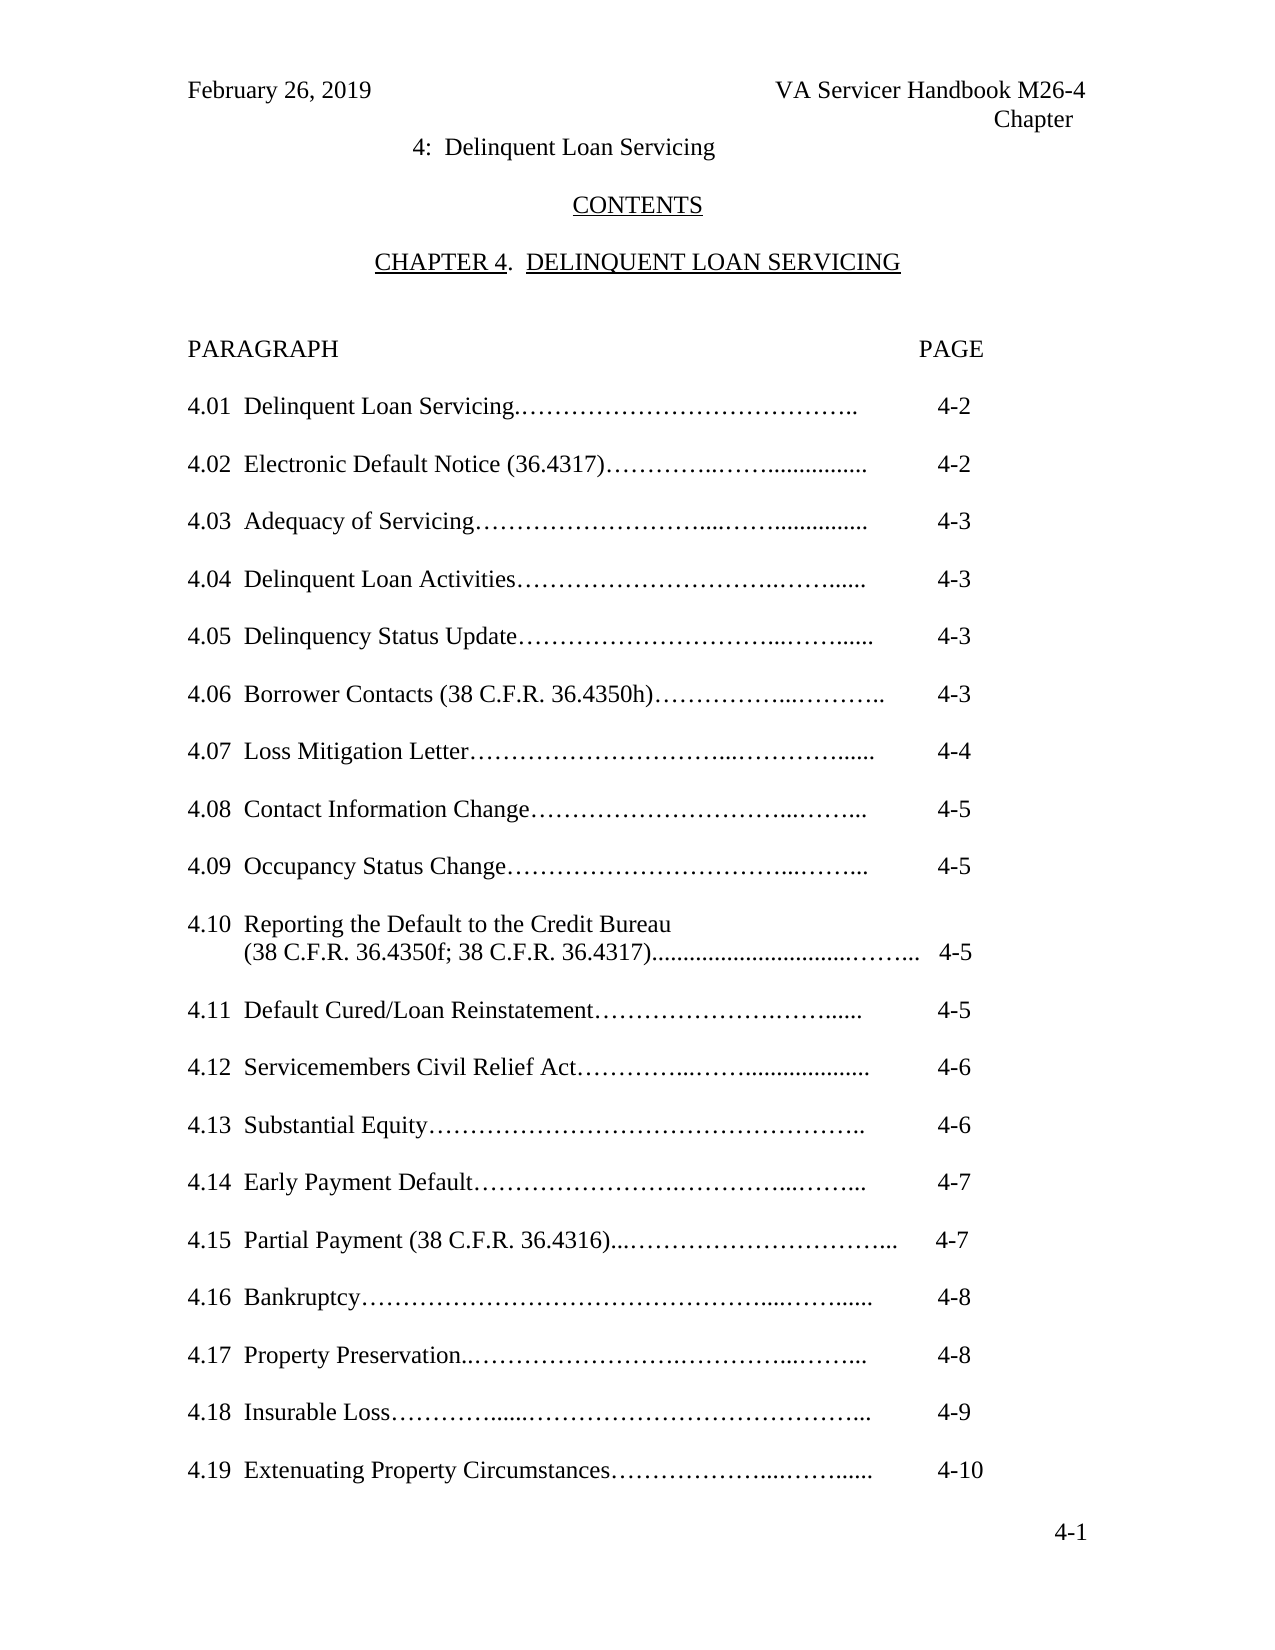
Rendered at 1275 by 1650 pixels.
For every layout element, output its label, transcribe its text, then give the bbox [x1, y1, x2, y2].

text 4.02 Electronic Default Notice (36.4317)…………..……................ 4-2 [187, 449, 1087, 477]
text 4.01 Delinquent Loan Servicing.………………………………….. 4-2 [187, 391, 1087, 420]
text 4.19 Extenuating Property Circumstances………………....……...... 4-10 [187, 1455, 1087, 1484]
text 4.11 Default Cured/Loan Reinstatement………………….……...... 4-5 [187, 995, 1087, 1024]
text 4.13 Substantial Equity…………………………………………….. 4-6 [187, 1110, 1087, 1139]
text 4.14 Early Payment Default…………………….…………...……... 4-7 [187, 1167, 1087, 1196]
text 4.07 Loss Mitigation Letter…………………………...…………...... 4-4 [187, 736, 1087, 765]
text (38 C.F.R. 36.4350f; 38 C.F.R. 36.4317)................................……... 4-5 [187, 937, 1087, 966]
text 4.12 Servicemembers Civil Relief Act…………...…….................... 4-6 [187, 1052, 1087, 1081]
text 4.09 Occupancy Status Change……………………………...……... 4-5 [187, 851, 1087, 880]
text 4.18 Insurable Loss…………......…………………………………... 4-9 [187, 1397, 1087, 1426]
text CHAPTER 4. DELINQUENT LOAN SERVICING [187, 247, 1087, 276]
text 4.15 Partial Payment (38 C.F.R. 36.4316)...…………………………... 4-7 [187, 1225, 1087, 1254]
text CONTENTS [187, 190, 1087, 219]
text 4.17 Property Preservation..…………………….…………...……... 4-8 [187, 1340, 1087, 1369]
text 4.05 Delinquency Status Update…………………………...……...... 4-3 [187, 621, 1087, 650]
text 4.06 Borrower Contacts (38 C.F.R. 36.4350h)……………...……….. 4-3 [187, 679, 1087, 707]
text 4.08 Contact Information Change…………………………...……... 4-5 [187, 794, 1087, 822]
text 4.10 Reporting the Default to the Credit Bureau [187, 909, 1087, 937]
text PARAGRAPH PAGE [187, 334, 1087, 362]
text 4.04 Delinquent Loan Activities…………………………..……...... 4-3 [187, 564, 1087, 592]
text 4.16 Bankruptcy…………………………………………....……...... 4-8 [187, 1282, 1087, 1311]
text 4.03 Adequacy of Servicing………………………....……............... 4-3 [187, 506, 1087, 535]
